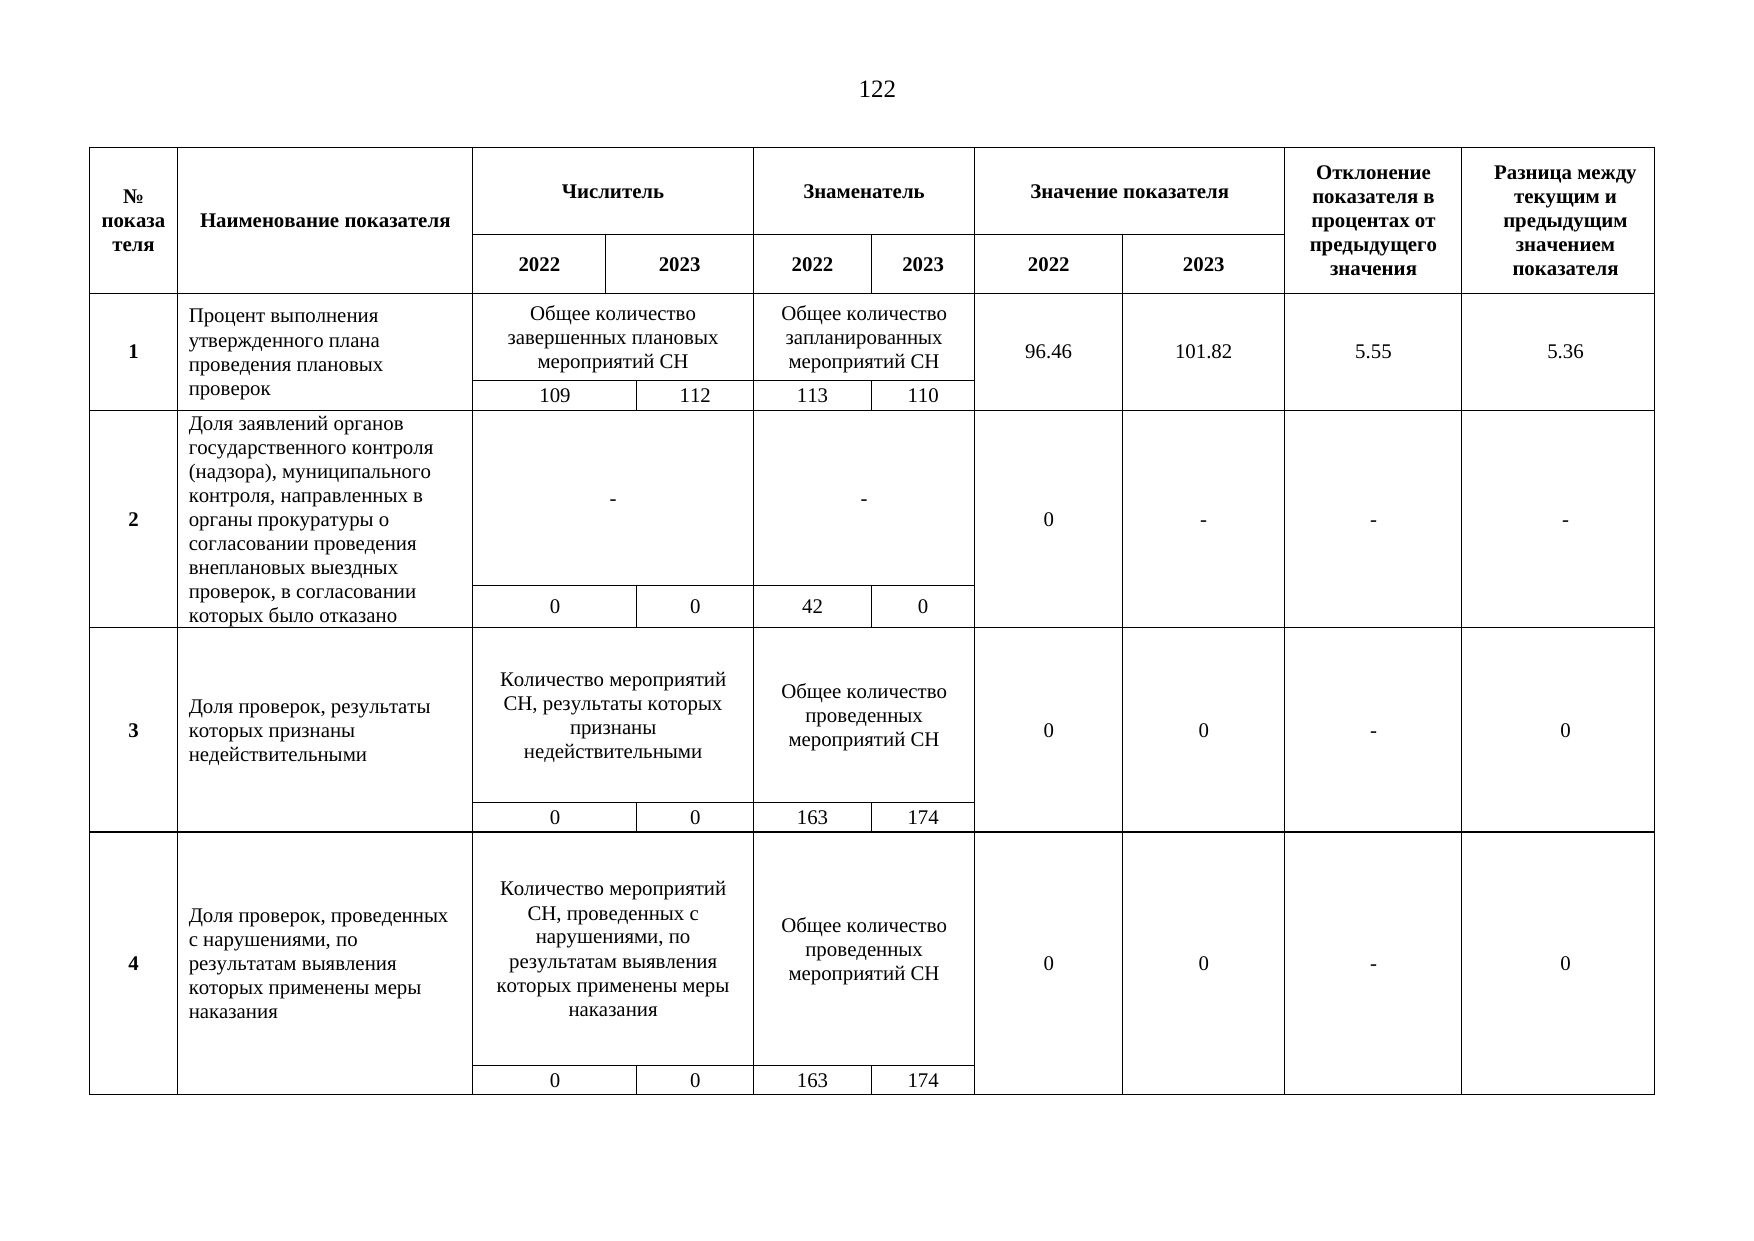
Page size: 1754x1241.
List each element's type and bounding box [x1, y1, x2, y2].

table_header [78, 118, 1654, 1095]
